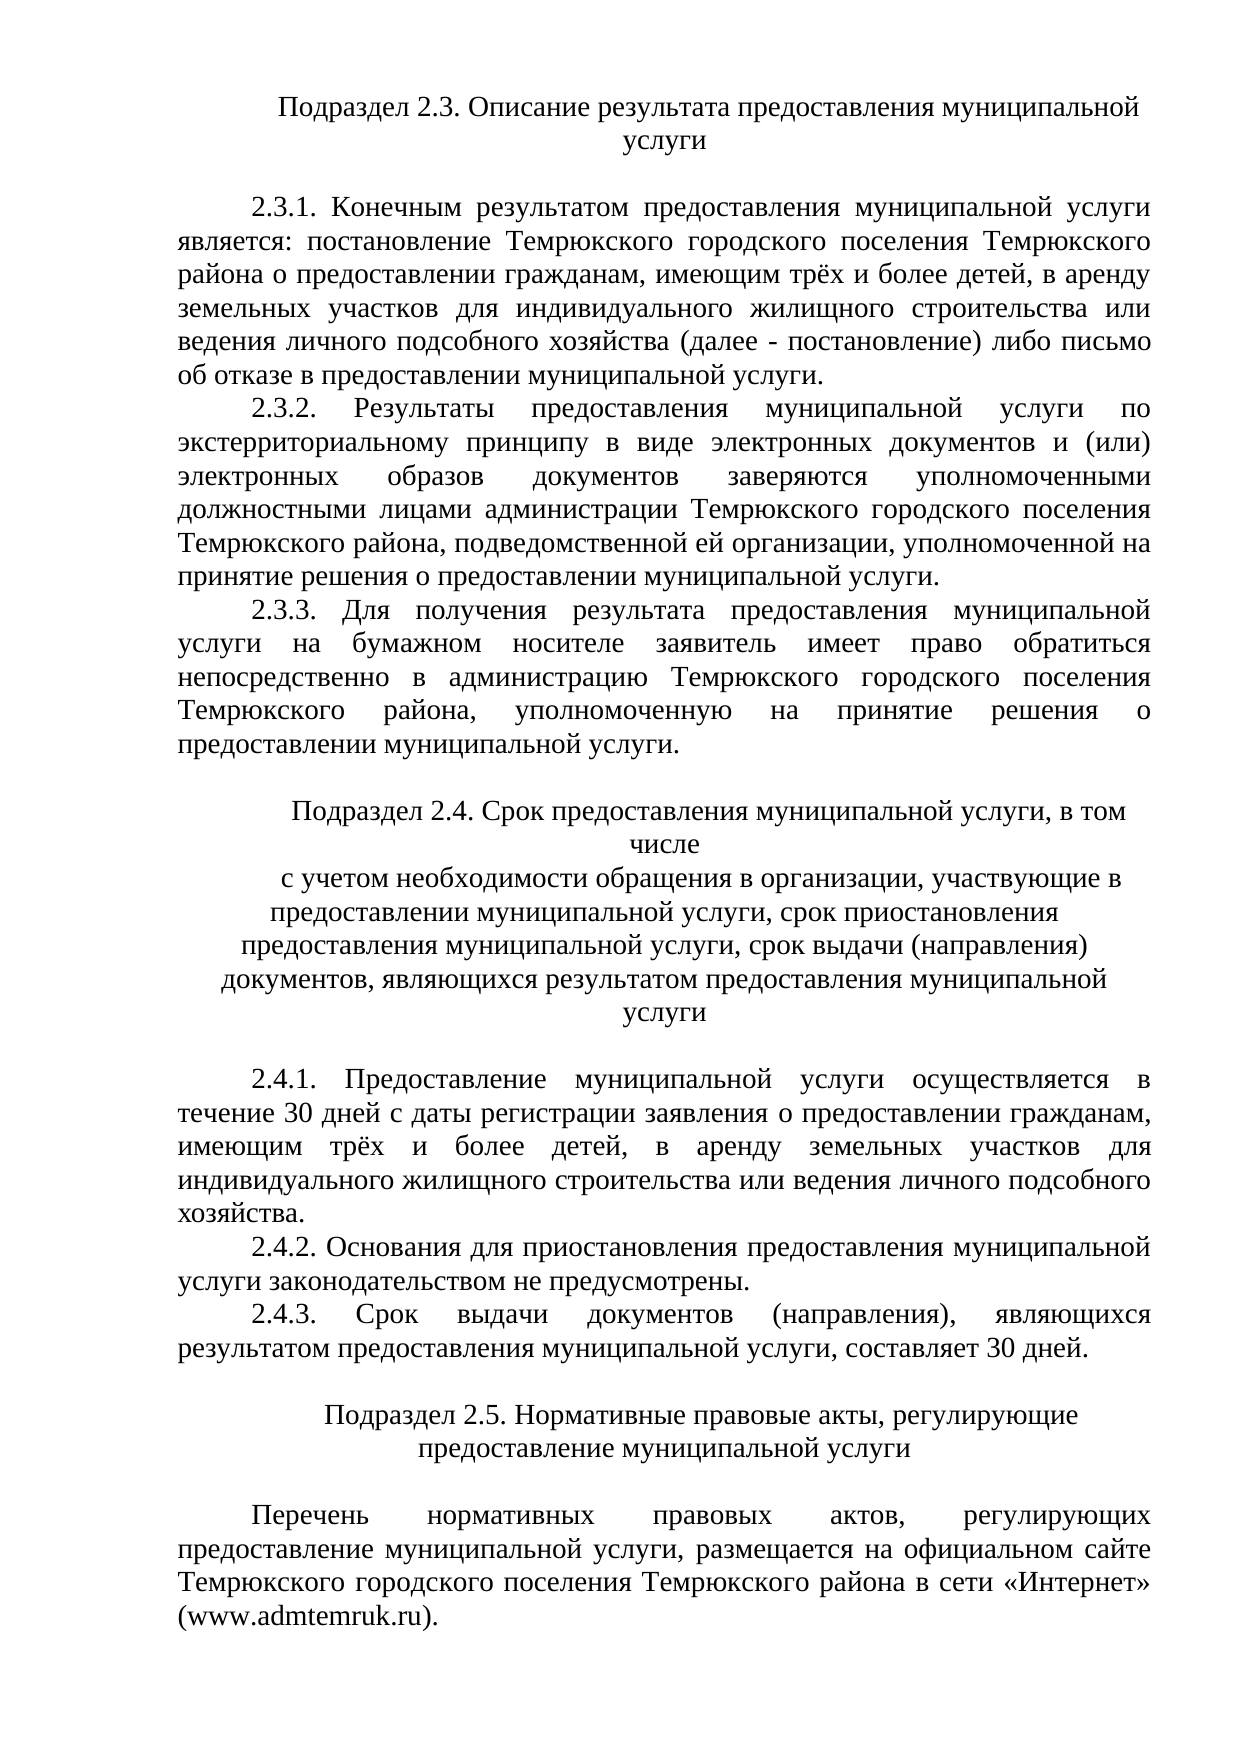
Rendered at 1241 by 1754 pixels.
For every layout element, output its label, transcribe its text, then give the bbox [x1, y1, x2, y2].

text 2.3.1. Конечным результатом предоставления муниципальной услуги является: постановление Темрюкского городского поселения Темрюкского района о предоставлении гражданам, имеющим трёх и более детей, в аренду земельных участков для индивидуального жилищного строительства или ведения личного подсобного хозяйства (далее - постановление) либо письмо об отказе в предоставлении муниципальной услуги. [177, 189, 1152, 391]
text 2.4.2. Основания для приостановления предоставления муниципальной услуги законодательством не предусмотрены. [177, 1229, 1152, 1296]
text 2.4.3. Срок выдачи документов (направления), являющихся результатом предоставления муниципальной услуги, составляет 30 дней. [177, 1296, 1152, 1363]
text Перечень нормативных правовых актов, регулирующих предоставление муниципальной услуги, размещается на официальном сайте Темрюкского городского поселения Темрюкского района в сети «Интернет» (www.admtemruk.ru). [177, 1497, 1152, 1632]
text с учетом необходимости обращения в организации, участвующие в предоставлении муниципальной услуги, срок приостановления предоставления муниципальной услуги, срок выдачи (направления) документов, являющихся результатом предоставления муниципальной услуги [177, 860, 1152, 1028]
text Подраздел 2.3. Описание результата предоставления муниципальной услуги [177, 89, 1152, 156]
text Подраздел 2.5. Нормативные правовые акты, регулирующие предоставление муниципальной услуги [177, 1397, 1152, 1464]
text 2.4.1. Предоставление муниципальной услуги осуществляется в течение 30 дней с даты регистрации заявления о предоставлении гражданам, имеющим трёх и более детей, в аренду земельных участков для индивидуального жилищного строительства или ведения личного подсобного хозяйства. [177, 1061, 1152, 1229]
text 2.3.3. Для получения результата предоставления муниципальной услуги на бумажном носителе заявитель имеет право обратиться непосредственно в администрацию Темрюкского городского поселения Темрюкского района, уполномоченную на принятие решения о предоставлении муниципальной услуги. [177, 592, 1152, 759]
text Подраздел 2.4. Срок предоставления муниципальной услуги, в том числе [177, 793, 1152, 860]
text 2.3.2. Результаты предоставления муниципальной услуги по экстерриториальному принципу в виде электронных документов и (или) электронных образов документов заверяются уполномоченными должностными лицами администрации Темрюкского городского поселения Темрюкского района, подведомственной ей организации, уполномоченной на принятие решения о предоставлении муниципальной услуги. [177, 391, 1152, 592]
